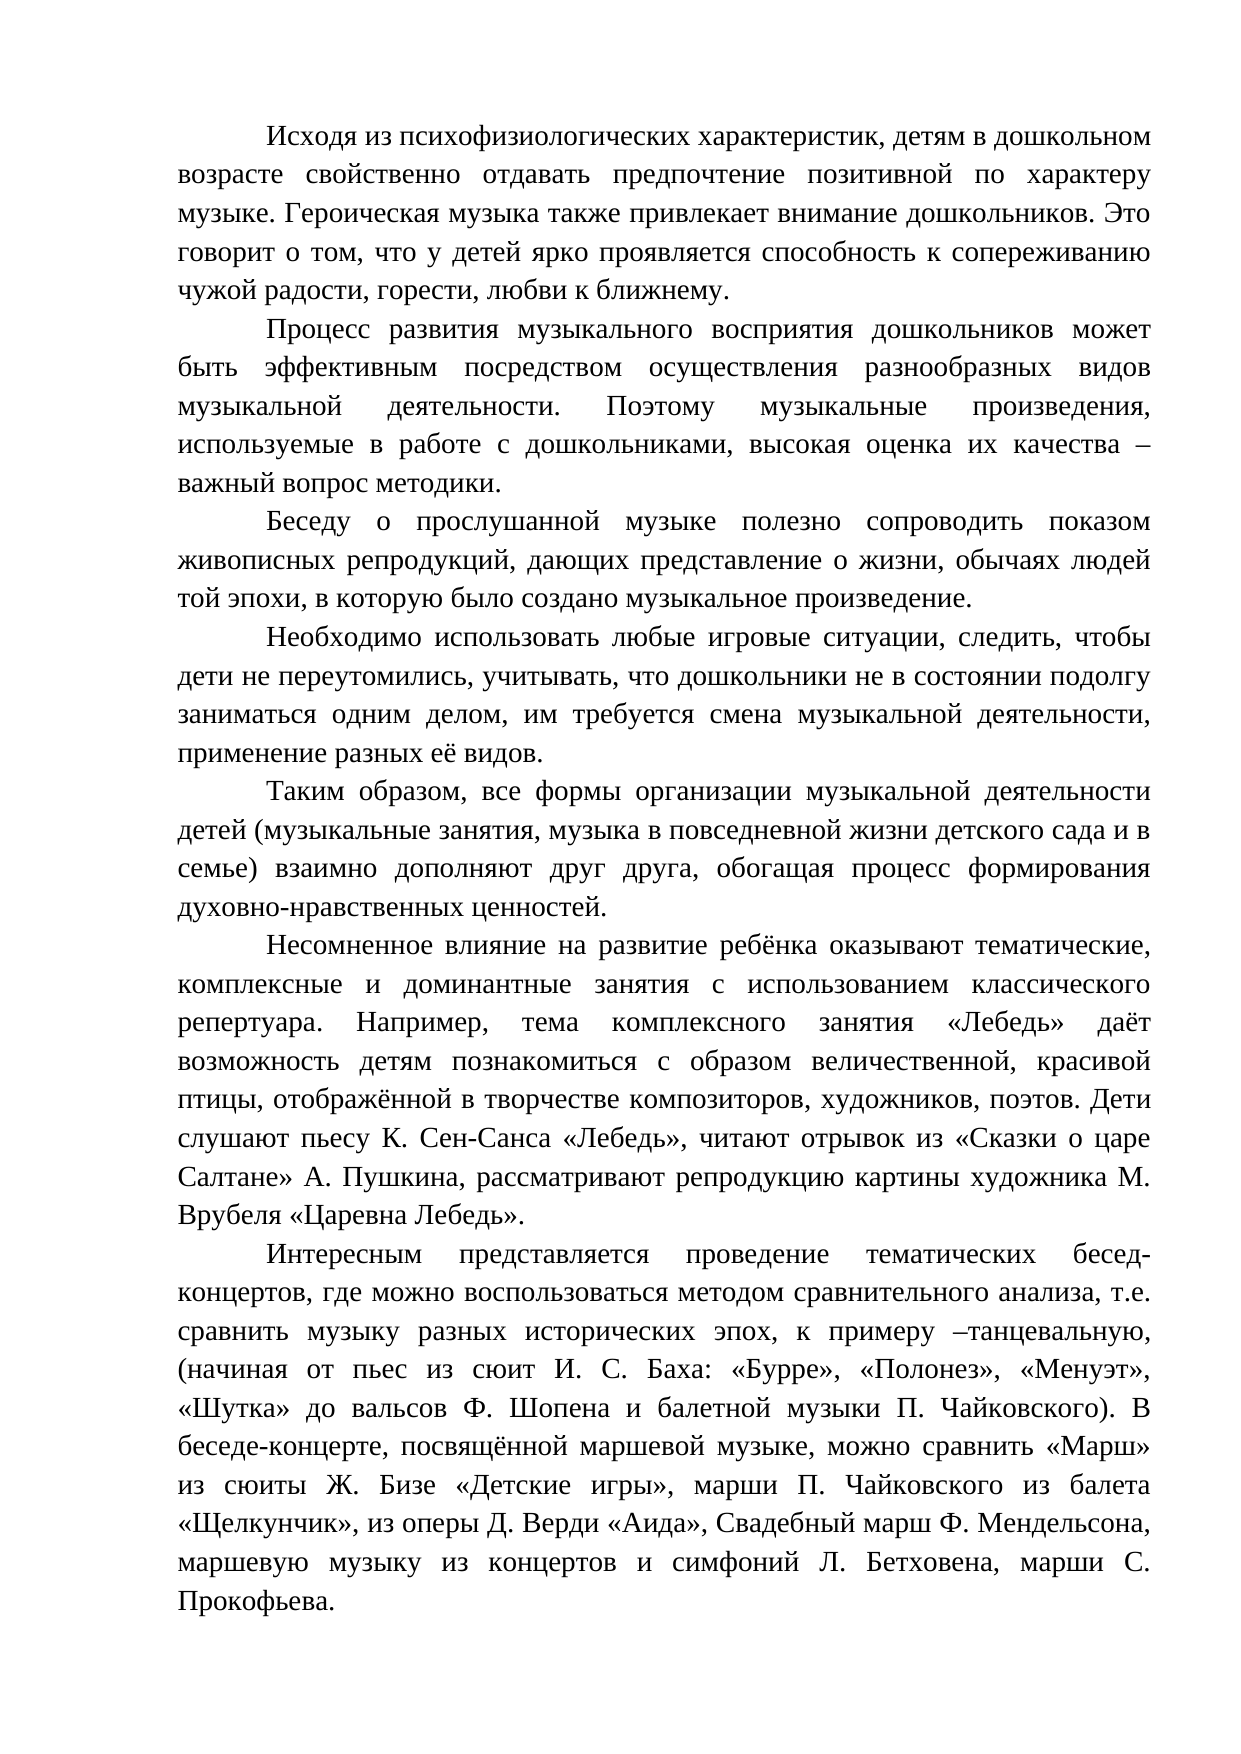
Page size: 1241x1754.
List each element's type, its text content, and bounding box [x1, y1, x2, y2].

text Интересным представляется проведение тематических бесед-концертов, где можно воспользоваться методом сравнительного анализа, т.е. сравнить музыку разных исторических эпох, к примеру –танцевальную, (начиная от пьес из сюит И. С. Баха: «Бурре», «Полонез», «Менуэт», «Шутка» до вальсов Ф. Шопена и балетной музыки П. Чайковского). В беседе-концерте, посвящённой маршевой музыке, можно сравнить «Марш» из сюиты Ж. Бизе «Детские игры», марши П. Чайковского из балета «Щелкунчик», из оперы Д. Верди «Аида», Свадебный марш Ф. Мендельсона, маршевую музыку из концертов и симфоний Л. Бетховена, марши С. Прокофьева. [177, 1236, 1152, 1616]
text Исходя из психофизиологических характеристик, детям в дошкольном возрасте свойственно отдавать предпочтение позитивной по характеру музыке. Героическая музыка также привлекает внимание дошкольников. Это говорит о том, что у детей ярко проявляется способность к сопереживанию чужой радости, горести, любви к ближнему. [177, 118, 1152, 306]
text Процесс развития музыкального восприятия дошкольников может быть эффективным посредством осуществления разнообразных видов музыкальной деятельности. Поэтому музыкальные произведения, используемые в работе с дошкольниками, высокая оценка их качества –важный вопрос методики. [177, 311, 1152, 498]
text Несомненное влияние на развитие ребёнка оказывают тематические, комплексные и доминантные занятия с использованием классического репертуара. Например, тема комплексного занятия «Лебедь» даёт возможность детям познакомиться с образом величественной, красивой птицы, отображённой в творчестве композиторов, художников, поэтов. Дети слушают пьесу К. Сен-Санса «Лебедь», читают отрывок из «Сказки о царе Салтане» А. Пушкина, рассматривают репродукцию картины художника М. Врубеля «Царевна Лебедь». [177, 927, 1152, 1231]
text Беседу о прослушанной музыке полезно сопроводить показом живописных репродукций, дающих представление о жизни, обычаях людей той эпохи, в которую было создано музыкальное произведение. [177, 503, 1152, 614]
text Необходимо использовать любые игровые ситуации, следить, чтобы дети не переутомились, учитывать, что дошкольники не в состоянии подолгу заниматься одним делом, им требуется смена музыкальной деятельности, применение разных её видов. [177, 619, 1152, 768]
text Таким образом, все формы организации музыкальной деятельности детей (музыкальные занятия, музыка в повседневной жизни детского сада и в семье) взаимно дополняют друг друга, обогащая процесс формирования духовно-нравственных ценностей. [177, 773, 1152, 922]
